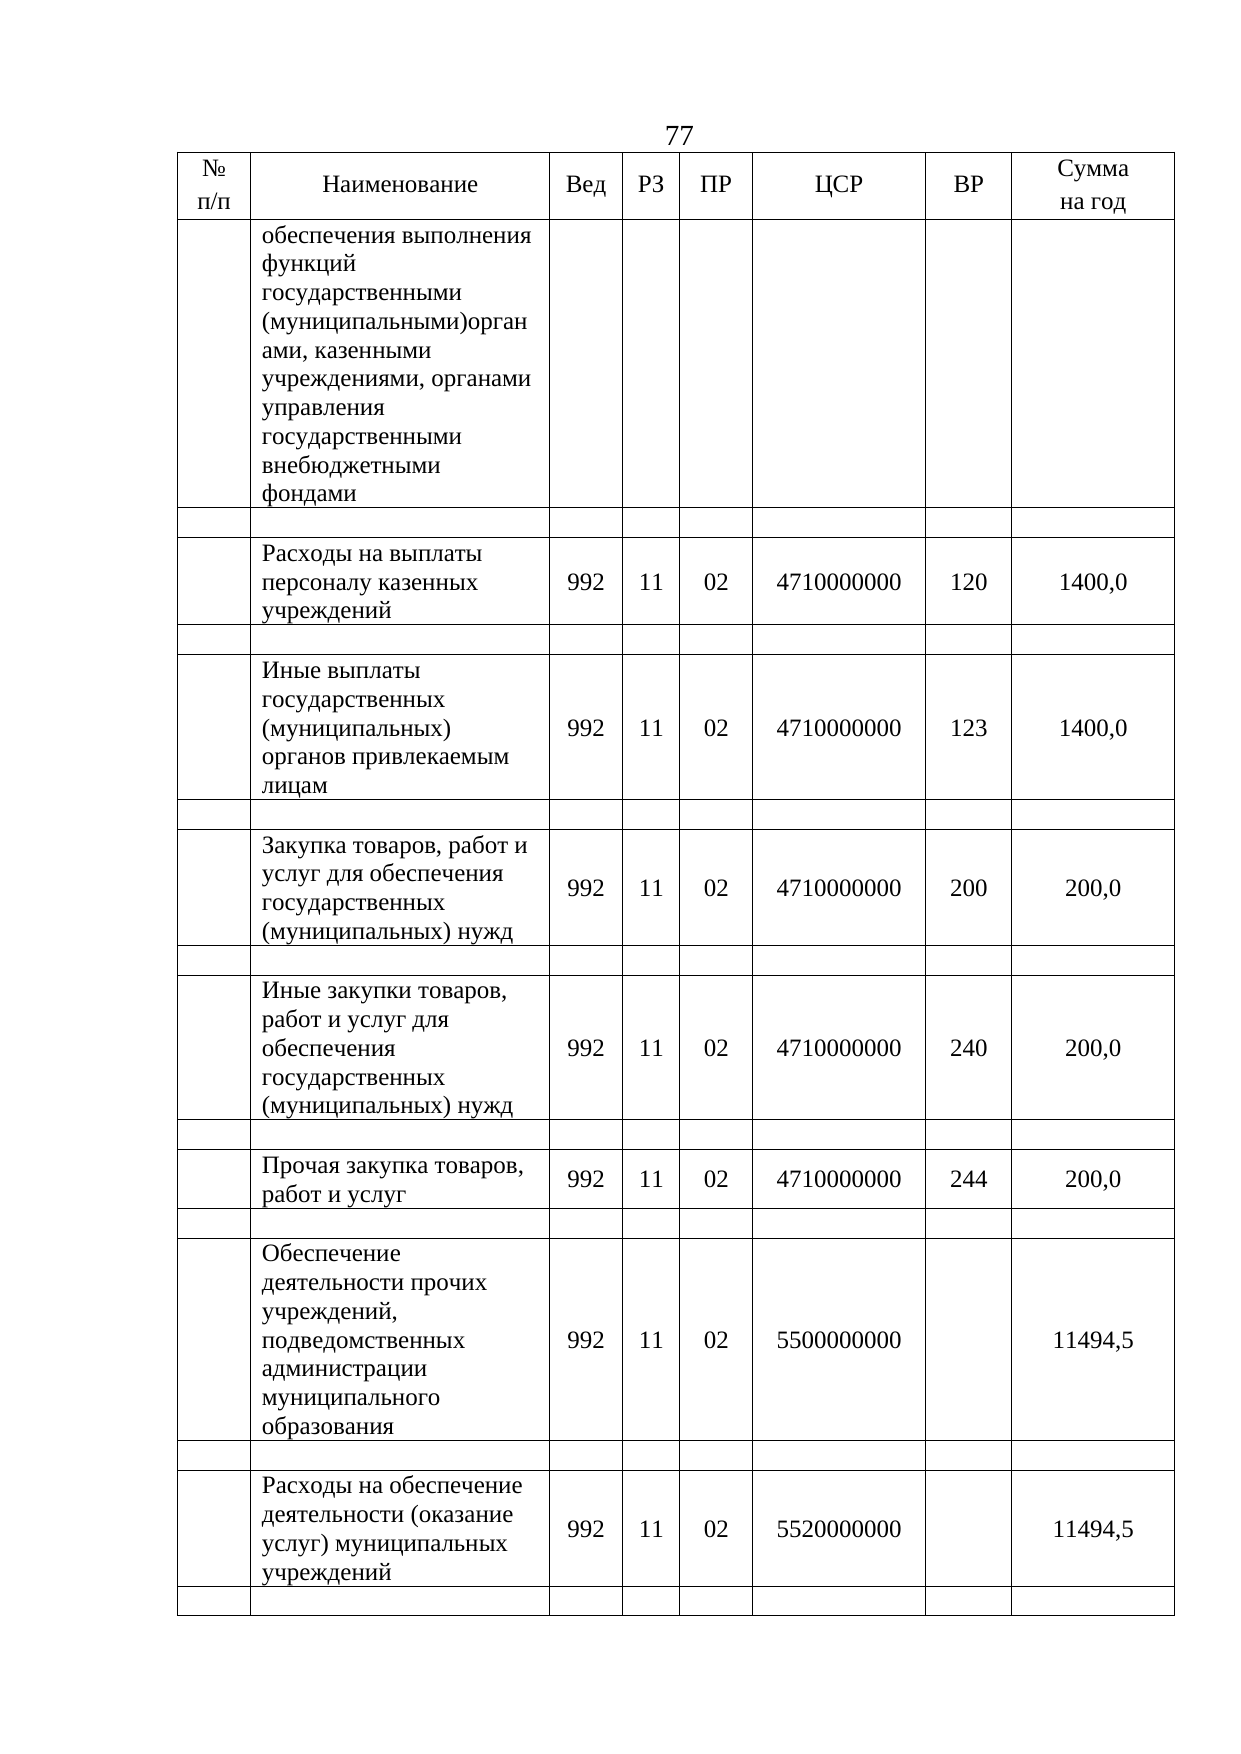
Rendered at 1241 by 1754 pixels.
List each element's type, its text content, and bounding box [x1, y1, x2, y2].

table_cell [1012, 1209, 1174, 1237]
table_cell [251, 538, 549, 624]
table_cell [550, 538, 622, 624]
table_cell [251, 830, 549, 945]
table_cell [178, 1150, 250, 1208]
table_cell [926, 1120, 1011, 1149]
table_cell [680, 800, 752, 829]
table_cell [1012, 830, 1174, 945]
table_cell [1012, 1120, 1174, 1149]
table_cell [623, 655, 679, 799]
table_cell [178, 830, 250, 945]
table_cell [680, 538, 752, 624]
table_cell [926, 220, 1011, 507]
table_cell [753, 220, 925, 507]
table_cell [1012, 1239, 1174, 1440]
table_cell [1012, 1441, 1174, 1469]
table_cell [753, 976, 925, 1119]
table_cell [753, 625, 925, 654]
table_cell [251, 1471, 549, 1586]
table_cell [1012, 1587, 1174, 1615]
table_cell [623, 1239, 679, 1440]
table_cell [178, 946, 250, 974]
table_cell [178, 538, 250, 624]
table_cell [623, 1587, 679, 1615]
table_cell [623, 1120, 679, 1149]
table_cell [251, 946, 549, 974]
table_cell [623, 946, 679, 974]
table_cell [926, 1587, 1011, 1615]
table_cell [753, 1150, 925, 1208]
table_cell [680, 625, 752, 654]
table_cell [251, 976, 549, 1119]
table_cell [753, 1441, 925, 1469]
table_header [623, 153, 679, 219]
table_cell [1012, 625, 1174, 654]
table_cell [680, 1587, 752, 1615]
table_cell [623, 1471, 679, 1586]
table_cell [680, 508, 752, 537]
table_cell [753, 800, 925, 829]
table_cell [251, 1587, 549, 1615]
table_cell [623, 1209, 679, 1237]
table_header № п/п [178, 153, 250, 219]
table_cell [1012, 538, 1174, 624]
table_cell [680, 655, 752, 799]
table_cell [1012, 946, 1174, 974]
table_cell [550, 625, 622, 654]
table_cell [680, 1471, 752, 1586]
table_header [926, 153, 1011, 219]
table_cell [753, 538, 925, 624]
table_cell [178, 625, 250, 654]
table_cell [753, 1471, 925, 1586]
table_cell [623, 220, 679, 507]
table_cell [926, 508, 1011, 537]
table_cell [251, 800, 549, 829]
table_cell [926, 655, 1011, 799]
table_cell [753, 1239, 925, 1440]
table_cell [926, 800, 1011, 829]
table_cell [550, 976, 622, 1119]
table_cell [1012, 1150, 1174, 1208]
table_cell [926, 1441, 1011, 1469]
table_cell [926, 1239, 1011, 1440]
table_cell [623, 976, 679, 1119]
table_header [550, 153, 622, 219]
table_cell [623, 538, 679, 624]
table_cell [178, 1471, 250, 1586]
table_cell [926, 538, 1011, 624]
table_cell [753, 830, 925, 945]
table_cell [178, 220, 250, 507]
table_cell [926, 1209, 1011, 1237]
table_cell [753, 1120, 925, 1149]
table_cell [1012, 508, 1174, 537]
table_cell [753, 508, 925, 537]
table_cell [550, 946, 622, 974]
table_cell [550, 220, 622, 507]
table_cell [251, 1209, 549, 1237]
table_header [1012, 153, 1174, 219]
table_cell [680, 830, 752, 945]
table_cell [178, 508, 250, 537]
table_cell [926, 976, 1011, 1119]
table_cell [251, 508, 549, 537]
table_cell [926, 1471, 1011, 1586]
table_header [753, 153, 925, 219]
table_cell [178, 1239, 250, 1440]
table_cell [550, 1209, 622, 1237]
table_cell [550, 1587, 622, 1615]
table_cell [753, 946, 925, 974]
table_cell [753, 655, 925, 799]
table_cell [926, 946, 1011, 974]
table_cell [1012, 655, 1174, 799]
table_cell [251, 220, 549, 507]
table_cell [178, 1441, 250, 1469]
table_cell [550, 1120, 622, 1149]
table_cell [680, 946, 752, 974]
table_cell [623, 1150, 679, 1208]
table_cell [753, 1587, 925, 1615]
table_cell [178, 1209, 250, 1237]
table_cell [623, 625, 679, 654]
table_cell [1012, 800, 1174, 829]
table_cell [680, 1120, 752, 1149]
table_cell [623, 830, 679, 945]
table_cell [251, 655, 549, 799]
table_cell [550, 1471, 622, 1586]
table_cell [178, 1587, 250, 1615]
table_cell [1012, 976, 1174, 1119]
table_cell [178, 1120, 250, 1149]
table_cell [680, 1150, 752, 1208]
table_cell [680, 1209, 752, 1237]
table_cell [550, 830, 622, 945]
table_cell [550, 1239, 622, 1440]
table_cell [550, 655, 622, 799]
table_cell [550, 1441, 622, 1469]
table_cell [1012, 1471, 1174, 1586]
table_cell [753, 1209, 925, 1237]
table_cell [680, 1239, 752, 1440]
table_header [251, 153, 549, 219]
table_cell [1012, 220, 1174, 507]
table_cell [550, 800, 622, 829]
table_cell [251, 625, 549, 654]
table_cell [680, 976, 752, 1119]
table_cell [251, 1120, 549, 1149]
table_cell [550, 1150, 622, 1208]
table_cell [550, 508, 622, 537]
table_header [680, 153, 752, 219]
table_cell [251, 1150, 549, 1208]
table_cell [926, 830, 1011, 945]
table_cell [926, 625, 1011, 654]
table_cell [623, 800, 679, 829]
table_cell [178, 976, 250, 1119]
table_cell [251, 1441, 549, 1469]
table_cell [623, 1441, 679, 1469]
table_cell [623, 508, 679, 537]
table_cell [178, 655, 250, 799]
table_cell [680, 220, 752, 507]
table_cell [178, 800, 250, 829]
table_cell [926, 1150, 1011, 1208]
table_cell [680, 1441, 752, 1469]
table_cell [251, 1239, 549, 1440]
